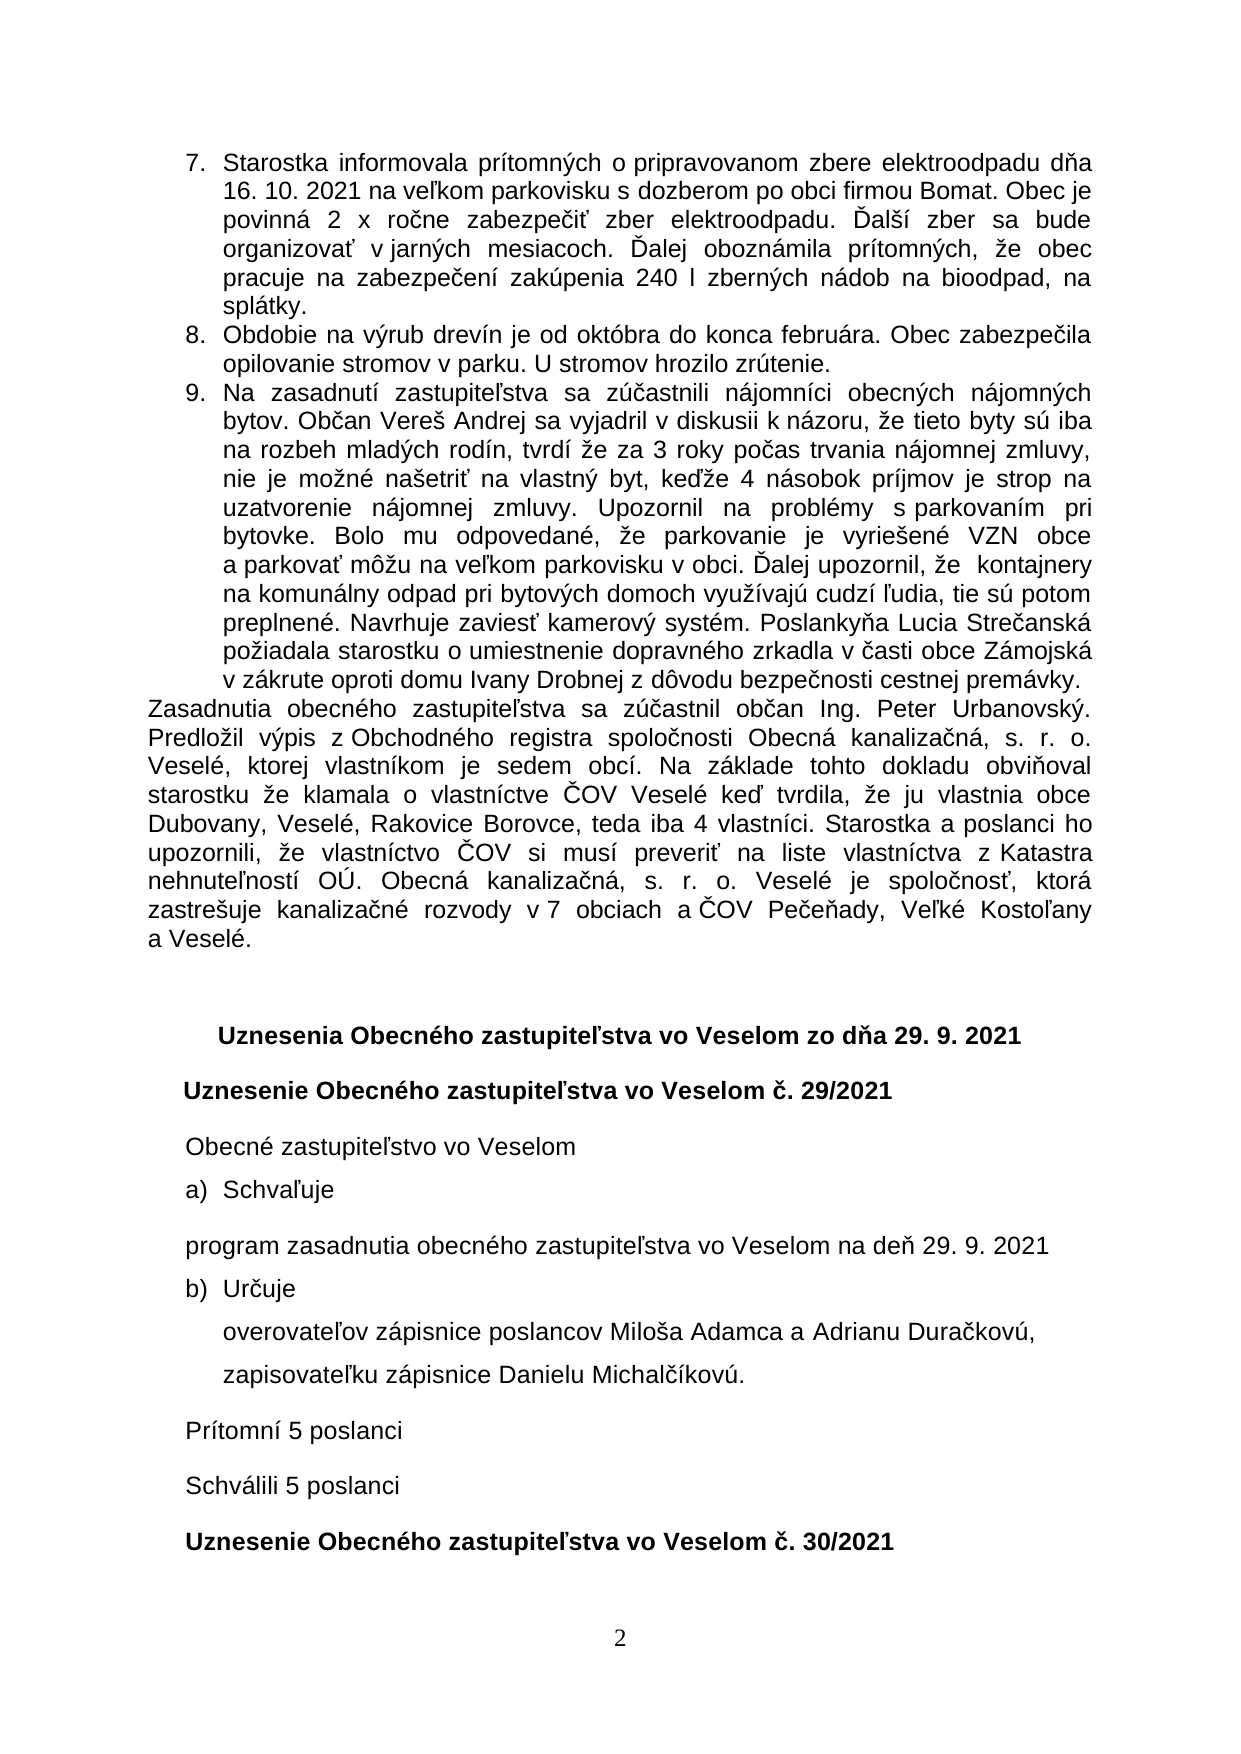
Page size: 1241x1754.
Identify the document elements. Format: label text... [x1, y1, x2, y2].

text Uznesenie Obecného zastupiteľstva vo Veselom č. 30/2021 [185, 1527, 1081, 1556]
text Schválili 5 poslanci [185, 1471, 1081, 1500]
list Určuje [185, 1274, 1081, 1303]
text Zasadnutia obecného zastupiteľstva sa zúčastnil občan Ing. Peter Urbanovský. Predložil výpis z Obchodného registra spoločnosti Obecná kanalizačná, s. r. o. Veselé, ktorej vlastníkom je sedem obcí. Na základe tohto dokladu obviňoval starostku že klamala o vlastníctve ČOV Veselé keď tvrdila, že ju vlastnia obce Dubovany, Veselé, Rakovice Borovce, teda iba 4 vlastníci. Starostka a poslanci ho upozornili, že vlastníctvo ČOV si musí preveriť na liste vlastníctva z Katastra nehnuteľností OÚ. Obecná kanalizačná, s. r. o. Veselé je spoločnosť, ktorá zastrešuje kanalizačné rozvody v 7 obciach a ČOV Pečeňady, Veľké Kostoľany a Veselé. [148, 694, 1093, 953]
text program zasadnutia obecného zastupiteľstva vo Veselom na deň 29. 9. 2021 [185, 1231, 1081, 1259]
list Starostka informovala prítomných o pripravovanom zbere elektroodpadu dňa 16. 10. 2021 na veľkom parkovisku s dozberom po obci firmou Bomat. Obec je povinná 2 x ročne zabezpečiť zber elektroodpadu. Ďalší zber sa bude organizovať v jarných mesiacoch. Ďalej oboznámila prítomných, že obec pracuje na zabezpečení zakúpenia 240 l zberných nádob na bioodpad, na splátky. [185, 148, 1093, 320]
text Prítomní 5 poslanci [185, 1416, 1081, 1444]
text Uznesenie Obecného zastupiteľstva vo Veselom č. 29/2021 [148, 1076, 1081, 1105]
list Na zasadnutí zastupiteľstva sa zúčastnili nájomníci obecných nájomných bytov. Občan Vereš Andrej sa vyjadril v diskusii k názoru, že tieto byty sú iba na rozbeh mladých rodín, tvrdí že za 3 roky počas trvania nájomnej zmluvy, nie je možné našetriť na vlastný byt, keďže 4 násobok príjmov je strop na uzatvorenie nájomnej zmluvy. Upozornil na problémy s parkovaním pri bytovke. Bolo mu odpovedané, že parkovanie je vyriešené VZN obce a parkovať môžu na veľkom parkovisku v obci. Ďalej upozornil, že kontajnery na komunálny odpad pri bytových domoch využívajú cudzí ľudia, tie sú potom preplnené. Navrhuje zaviesť kamerový systém. Poslankyňa Lucia Strečanská požiadala starostku o umiestnenie dopravného zrkadla v časti obce Zámojská v zákrute oproti domu Ivany Drobnej z dôvodu bezpečnosti cestnej premávky. [185, 378, 1093, 694]
text Obecné zastupiteľstvo vo Veselom [185, 1132, 1081, 1161]
text Uznesenia Obecného zastupiteľstva vo Veselom zo dňa 29. 9. 2021 [148, 1021, 1093, 1049]
list Obdobie na výrub drevín je od októbra do konca februára. Obec zabezpečila opilovanie stromov v parku. U stromov hrozilo zrútenie. [185, 320, 1093, 378]
list Schvaľuje [185, 1175, 1081, 1204]
text overovateľov zápisnice poslancov Miloša Adamca a Adrianu Duračkovú, zapisovateľku zápisnice Danielu Michalčíkovú. [223, 1317, 1081, 1389]
